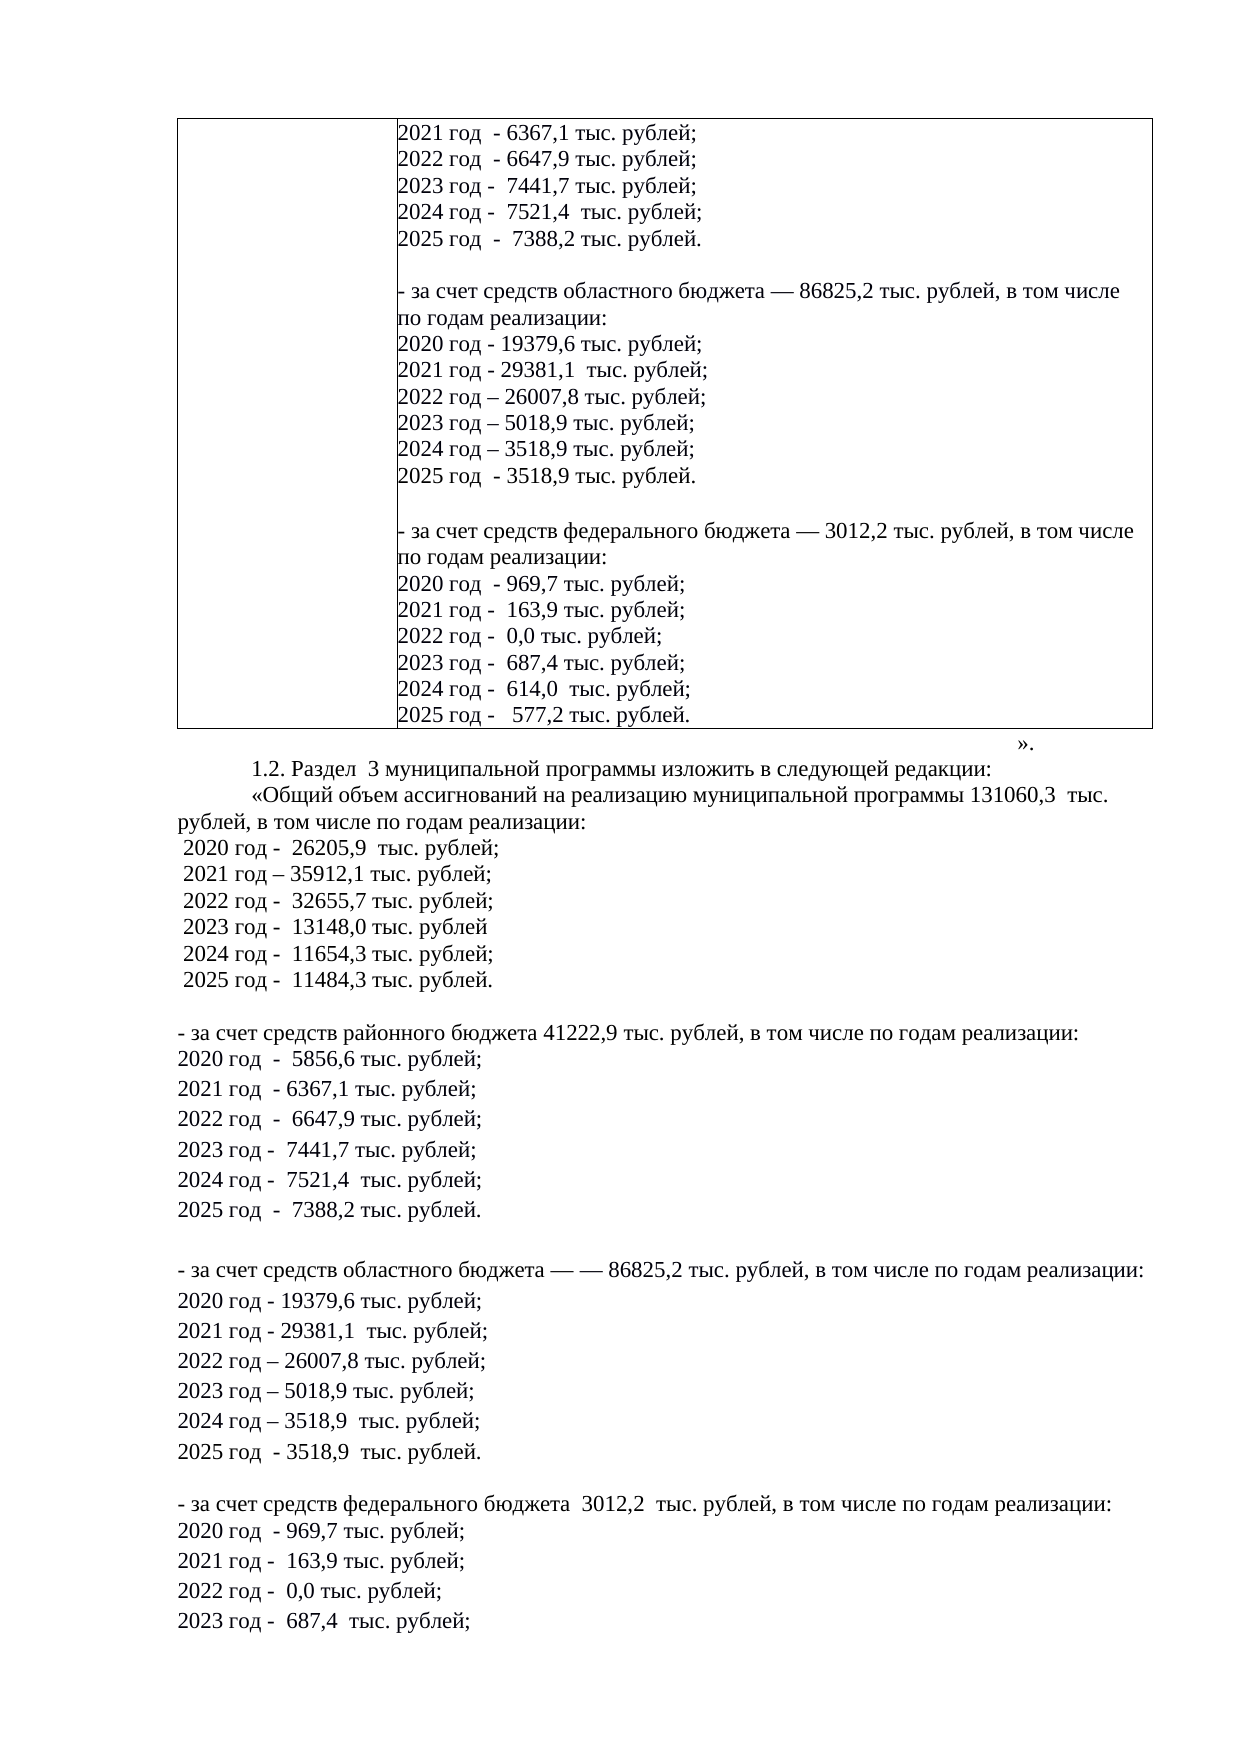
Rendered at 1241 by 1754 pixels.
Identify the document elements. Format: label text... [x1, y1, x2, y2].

text 2020 год - 19379,6 тыс. рублей; [177, 1287, 1152, 1313]
text «Общий объем ассигнований на реализацию муниципальной программы 131060,3 тыс. рублей, в том числе по годам реализации: [177, 781, 1152, 834]
text 2024 год - 7521,4 тыс. рублей; [177, 1166, 1152, 1192]
text 2021 год - 29381,1 тыс. рублей; [177, 1317, 1152, 1343]
text 2022 год - 0,0 тыс. рублей; [177, 1577, 1152, 1603]
text 2023 год - 687,4 тыс. рублей; [177, 1607, 1152, 1634]
text 2020 год - 969,7 тыс. рублей; [177, 1517, 1152, 1543]
text 2020 год - 5856,6 тыс. рублей; [177, 1045, 1152, 1071]
text ». [177, 729, 1152, 755]
text 2020 год - 26205,9 тыс. рублей; [177, 834, 1152, 861]
text 1.2. Раздел 3 муниципальной программы изложить в следующей редакции: [177, 755, 1152, 781]
text 2022 год – 26007,8 тыс. рублей; [177, 1347, 1152, 1373]
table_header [398, 119, 1152, 728]
text - за счет средств районного бюджета 41222,9 тыс. рублей, в том числе по годам реализации: [177, 1019, 1152, 1045]
text 2023 год – 5018,9 тыс. рублей; [177, 1377, 1152, 1404]
text 2025 год - 3518,9 тыс. рублей. [177, 1438, 1152, 1464]
text - за счет средств областного бюджета — — 86825,2 тыс. рублей, в том числе по годам реализации: [177, 1256, 1152, 1283]
text 2022 год - 6647,9 тыс. рублей; [177, 1105, 1152, 1132]
text 2025 год - 7388,2 тыс. рублей. [177, 1196, 1152, 1222]
text 2021 год – 35912,1 тыс. рублей; [177, 861, 1152, 887]
text 2023 год - 7441,7 тыс. рублей; [177, 1136, 1152, 1162]
text - за счет средств федерального бюджета 3012,2 тыс. рублей, в том числе по годам реализации: [177, 1490, 1152, 1517]
text 2021 год - 6367,1 тыс. рублей; [177, 1075, 1152, 1102]
text 2023 год - 13148,0 тыс. рублей [177, 913, 1152, 939]
text 2024 год – 3518,9 тыс. рублей; [177, 1407, 1152, 1434]
text 2021 год - 163,9 тыс. рублей; [177, 1547, 1152, 1573]
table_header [178, 119, 397, 728]
text 2022 год - 32655,7 тыс. рублей; [177, 887, 1152, 913]
text 2025 год - 11484,3 тыс. рублей. [177, 966, 1152, 992]
text 2024 год - 11654,3 тыс. рублей; [177, 939, 1152, 966]
